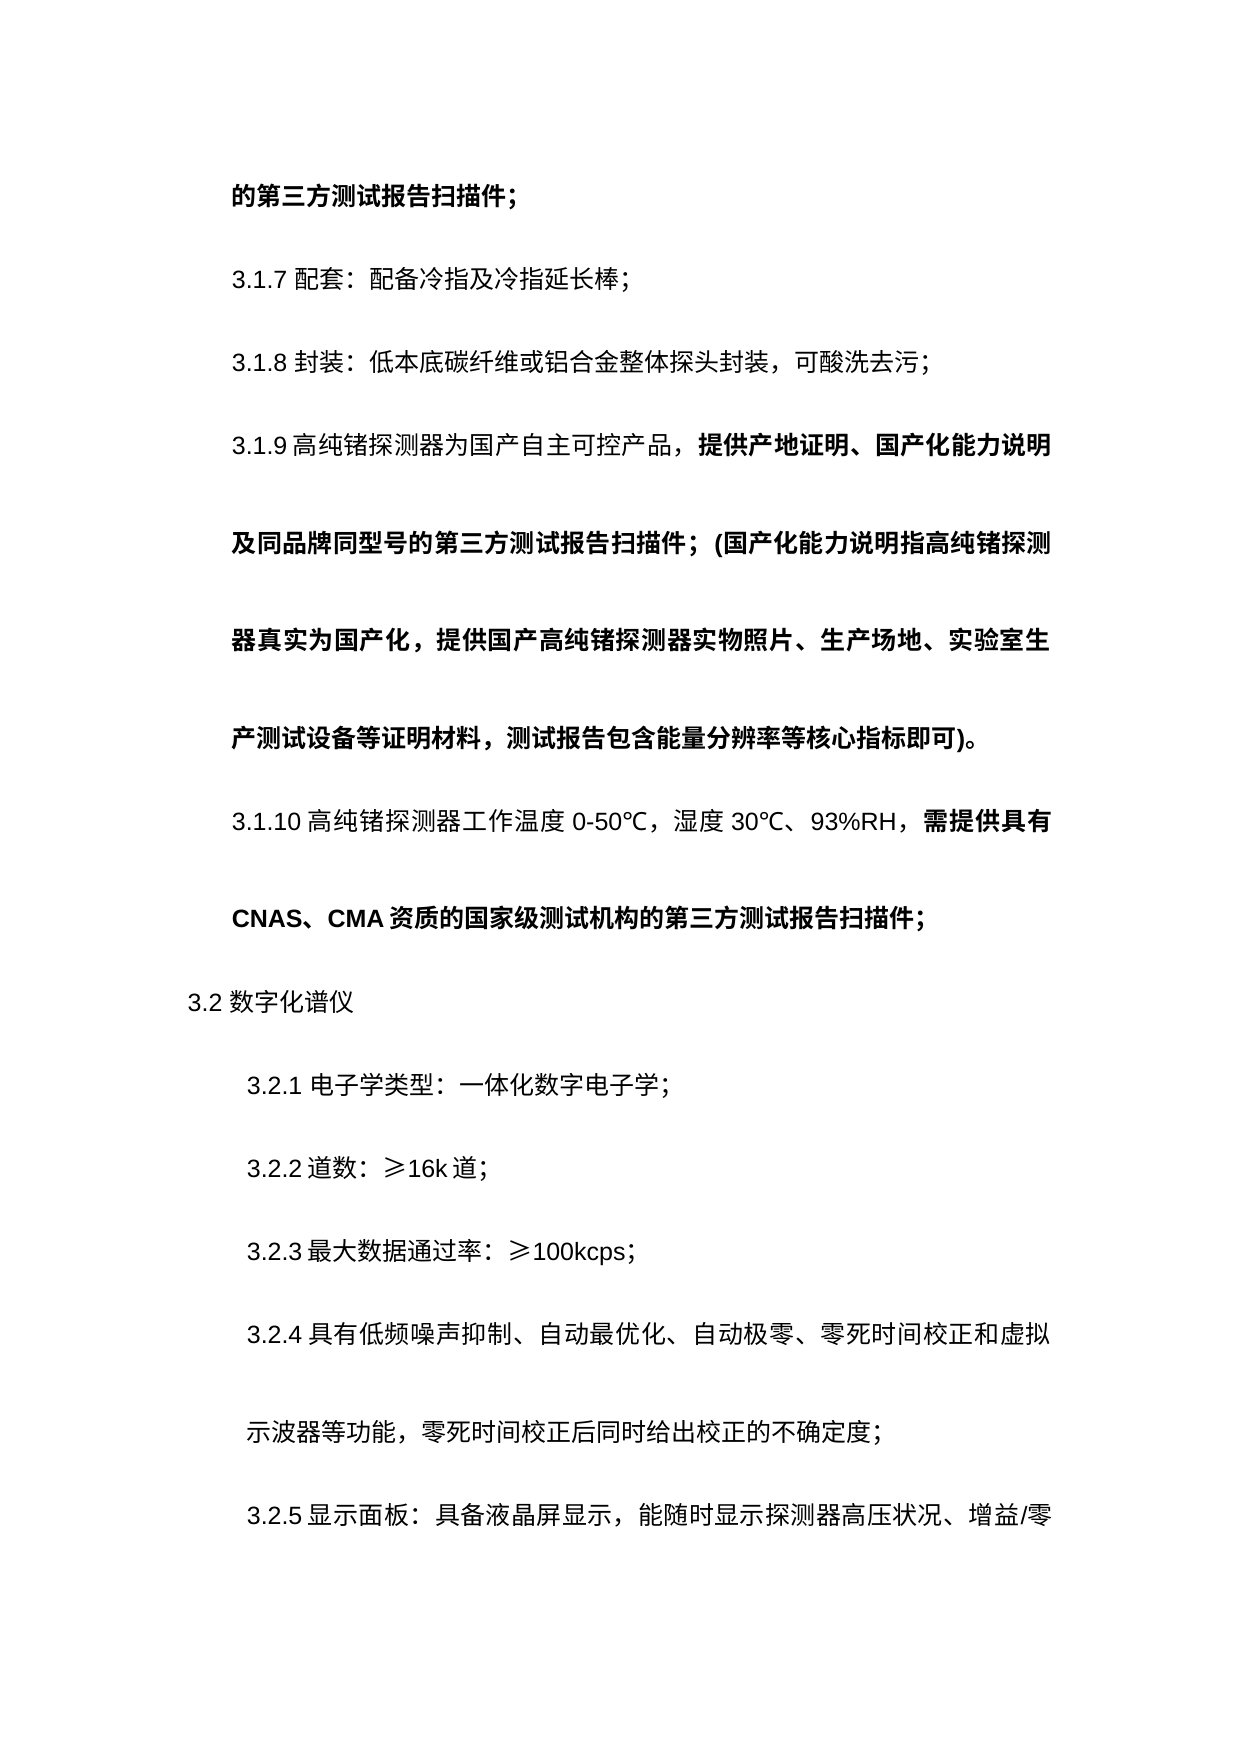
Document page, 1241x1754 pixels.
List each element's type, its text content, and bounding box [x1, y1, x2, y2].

text 3.1.8 封装：低本底碳纤维或铝合金整体探头封装，可酸洗去污； [232, 328, 1053, 393]
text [247, 1481, 1053, 1546]
text 3.2.4具有低频噪声抑制、自动最优化、自动极零、零死时间校正和虚拟示波器等功能，零死时间校正后同时给出校正的不确定度； [247, 1300, 1053, 1463]
text 3.1.10高纯锗探测器工作温度0-50℃，湿度30℃、93%RH，需提供具有CNAS、CMA资质的国家级测试机构的第三方测试报告扫描件； [232, 787, 1053, 949]
text 3.1.7 配套：配备冷指及冷指延长棒； [232, 245, 1053, 310]
text 3.2.1 电子学类型：一体化数字电子学； [247, 1051, 1053, 1116]
text 3.2.3最大数据通过率：≥100kcps； [247, 1217, 1053, 1282]
text 3.1.9高纯锗探测器为国产自主可控产品，提供产地证明、国产化能力说明及同品牌同型号的第三方测试报告扫描件；(国产化能力说明指高纯锗探测器真实为国产化，提供国产高纯锗探测器实物照片、生产场地、实验室生产测试设备等证明材料，测试报告包含能量分辨率等核心指标即可)。 [232, 411, 1053, 769]
text 3.2.2道数：≥16k道； [247, 1134, 1053, 1199]
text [232, 162, 1053, 227]
text 3.2 数字化谱仪 [187, 968, 1053, 1033]
